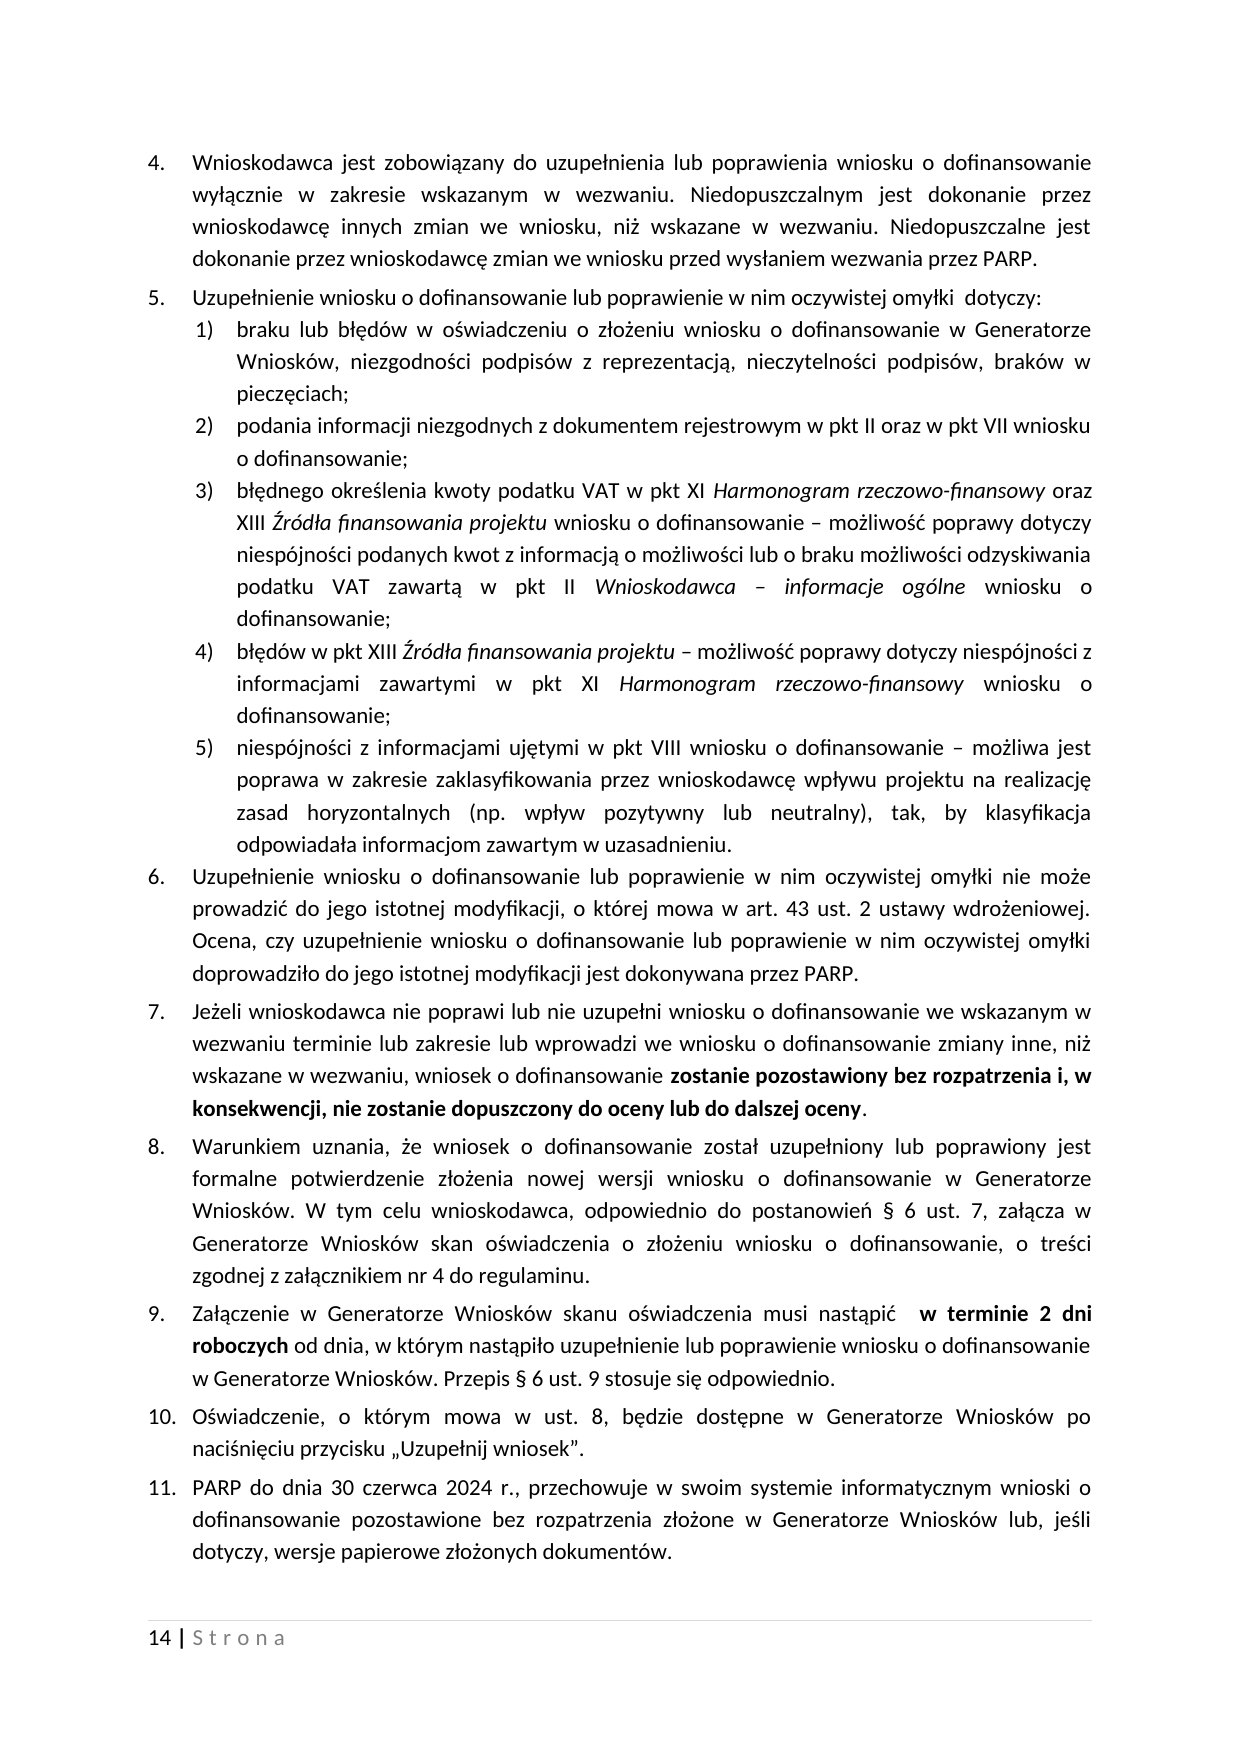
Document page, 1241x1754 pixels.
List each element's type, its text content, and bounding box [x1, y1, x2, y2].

list Jeżeli wnioskodawca nie poprawi lub nie uzupełni wniosku o dofinansowanie we wskazanym w wezwaniu terminie lub zakresie lub wprowadzi we wniosku o dofinansowanie zmiany inne, niż wskazane w wezwaniu, wniosek o dofinansowanie zostanie pozostawiony bez rozpatrzenia i, w konsekwencji, nie zostanie dopuszczony do oceny lub do dalszej oceny. [148, 997, 1092, 1122]
list braku lub błędów w oświadczeniu o złożeniu wniosku o dofinansowanie w Generatorze Wniosków, niezgodności podpisów z reprezentacją, nieczytelności podpisów, braków w pieczęciach; [195, 315, 1092, 407]
list błędów w pkt XIII Źródła finansowania projektu – możliwość poprawy dotyczy niespójności z informacjami zawartymi w pkt XI Harmonogram rzeczowo-finansowy wniosku o dofinansowanie; [195, 637, 1092, 729]
list Uzupełnienie wniosku o dofinansowanie lub poprawienie w nim oczywistej omyłki dotyczy: [148, 283, 1092, 311]
list Uzupełnienie wniosku o dofinansowanie lub poprawienie w nim oczywistej omyłki nie może prowadzić do jego istotnej modyfikacji, o której mowa w art. 43 ust. 2 ustawy wdrożeniowej. Ocena, czy uzupełnienie wniosku o dofinansowanie lub poprawienie w nim oczywistej omyłki doprowadziło do jego istotnej modyfikacji jest dokonywana przez PARP. [148, 862, 1092, 987]
list Warunkiem uznania, że wniosek o dofinansowanie został uzupełniony lub poprawiony jest formalne potwierdzenie złożenia nowej wersji wniosku o dofinansowanie w Generatorze Wniosków. W tym celu wnioskodawca, odpowiednio do postanowień § 6 ust. 7, załącza w Generatorze Wniosków skan oświadczenia o złożeniu wniosku o dofinansowanie, o treści zgodnej z załącznikiem nr 4 do regulaminu. [148, 1132, 1092, 1289]
list Oświadczenie, o którym mowa w ust. 8, będzie dostępne w Generatorze Wniosków po naciśnięciu przycisku „Uzupełnij wniosek”. [148, 1402, 1092, 1462]
list Załączenie w Generatorze Wniosków skanu oświadczenia musi nastąpić w terminie 2 dni roboczych od dnia, w którym nastąpiło uzupełnienie lub poprawienie wniosku o dofinansowanie w Generatorze Wniosków. Przepis § 6 ust. 9 stosuje się odpowiednio. [148, 1299, 1092, 1392]
list podania informacji niezgodnych z dokumentem rejestrowym w pkt II oraz w pkt VII wniosku o dofinansowanie; [195, 411, 1092, 472]
list niespójności z informacjami ujętymi w pkt VIII wniosku o dofinansowanie – możliwa jest poprawa w zakresie zaklasyfikowania przez wnioskodawcę wpływu projektu na realizację zasad horyzontalnych (np. wpływ pozytywny lub neutralny), tak, by klasyfikacja odpowiadała informacjom zawartym w uzasadnieniu. [195, 733, 1092, 858]
list PARP do dnia 30 czerwca 2024 r., przechowuje w swoim systemie informatycznym wnioski o dofinansowanie pozostawione bez rozpatrzenia złożone w Generatorze Wniosków lub, jeśli dotyczy, wersje papierowe złożonych dokumentów. [148, 1473, 1092, 1565]
list Wnioskodawca jest zobowiązany do uzupełnienia lub poprawienia wniosku o dofinansowanie wyłącznie w zakresie wskazanym w wezwaniu. Niedopuszczalnym jest dokonanie przez wnioskodawcę innych zmian we wniosku, niż wskazane w wezwaniu. Niedopuszczalne jest dokonanie przez wnioskodawcę zmian we wniosku przed wysłaniem wezwania przez PARP. [148, 148, 1092, 272]
list błędnego określenia kwoty podatku VAT w pkt XI Harmonogram rzeczowo-finansowy oraz XIII Źródła finansowania projektu wniosku o dofinansowanie – możliwość poprawy dotyczy niespójności podanych kwot z informacją o możliwości lub o braku możliwości odzyskiwania podatku VAT zawartą w pkt II Wnioskodawca – informacje ogólne wniosku o dofinansowanie; [195, 476, 1092, 633]
